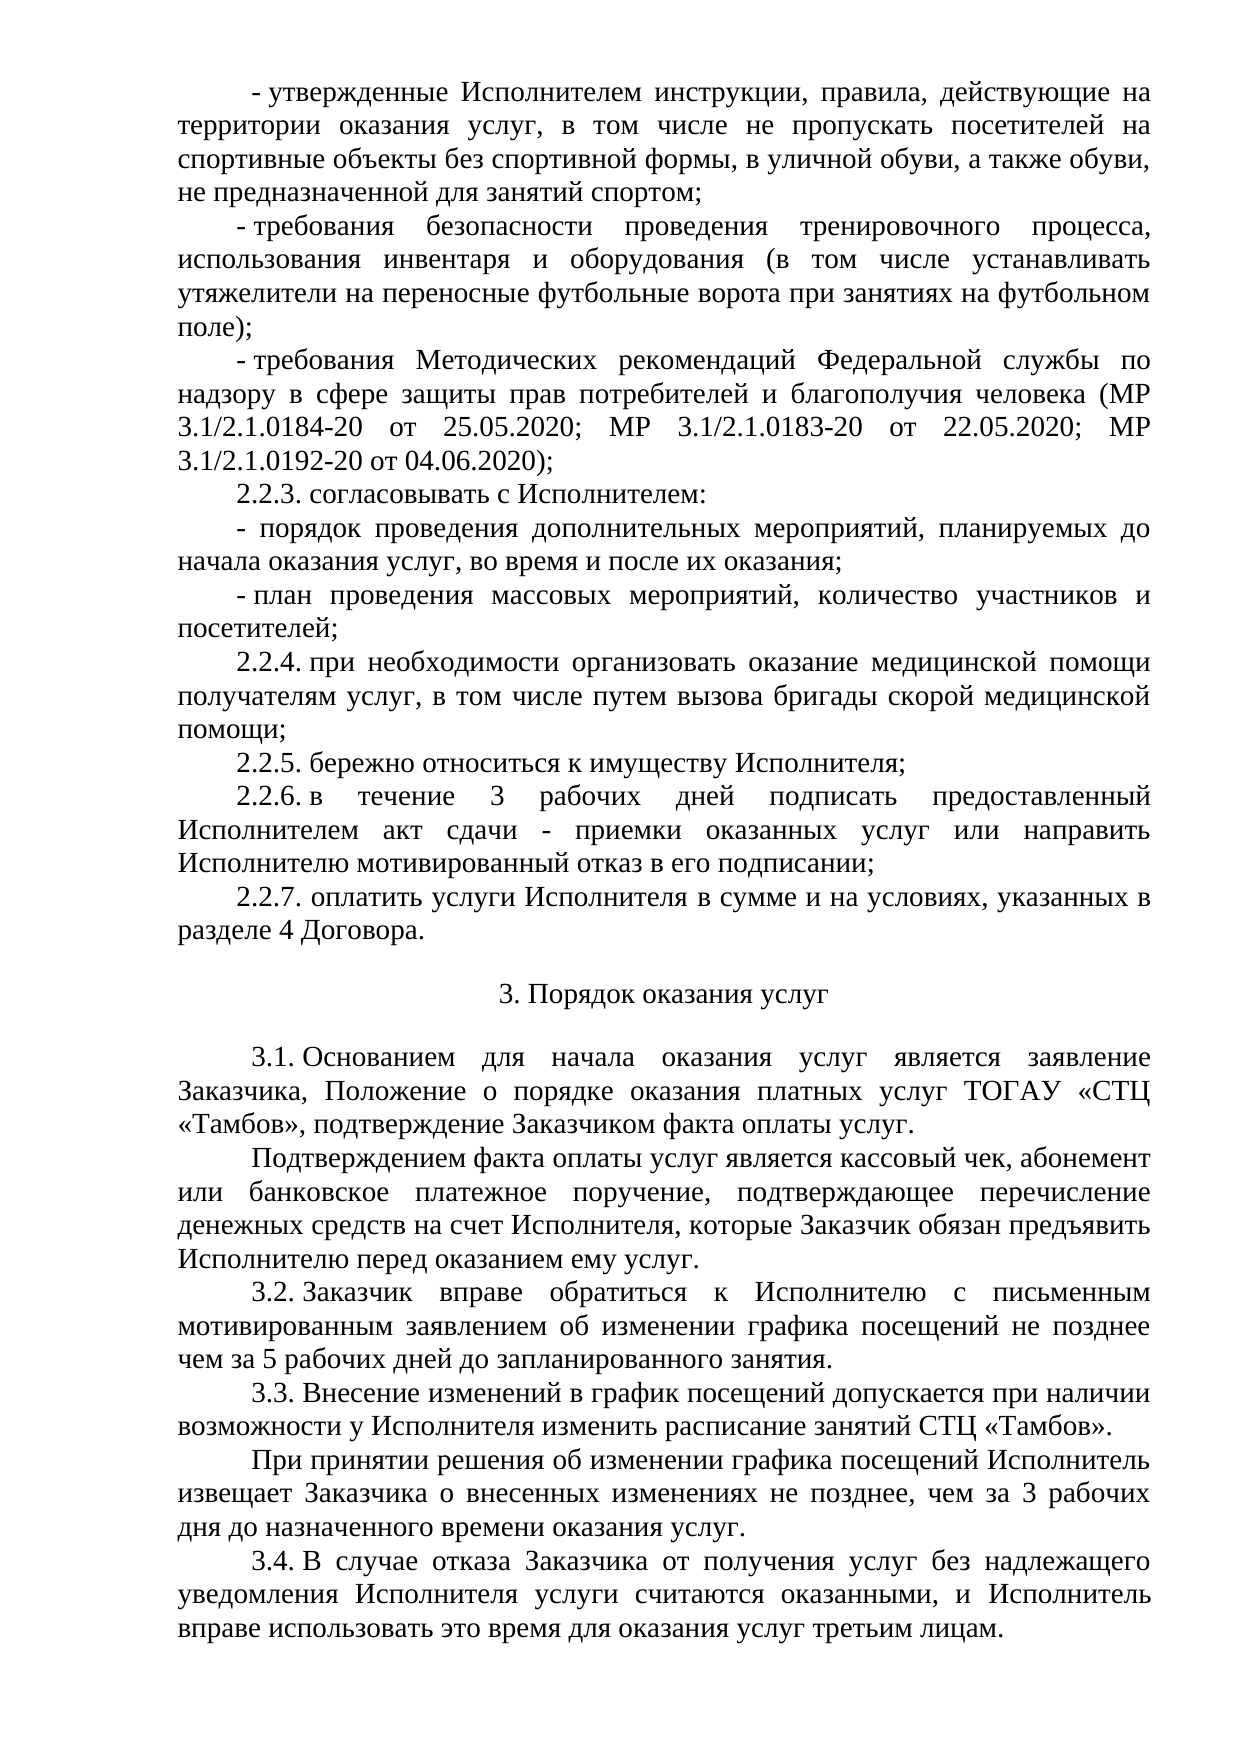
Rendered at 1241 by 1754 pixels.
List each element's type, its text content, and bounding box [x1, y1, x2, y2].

text - план проведения массовых мероприятий, количество участников и посетителей; [177, 577, 1152, 644]
text 2.2.4. при необходимости организовать оказание медицинской помощи получателям услуг, в том числе путем вызова бригады скорой медицинской помощи; [177, 644, 1152, 745]
text 3. Порядок оказания услуг [176, 976, 1152, 1009]
text 2.2.5. бережно относиться к имуществу Исполнителя; [177, 745, 1152, 778]
text 2.2.7. оплатить услуги Исполнителя в сумме и на условиях, указанных в разделе 4 Договора. [177, 879, 1152, 946]
text 2.2.3. согласовывать с Исполнителем: [177, 476, 1152, 510]
text - порядок проведения дополнительных мероприятий, планируемых до начала оказания услуг, во время и после их оказания; [177, 510, 1152, 577]
text Подтверждением факта оплаты услуг является кассовый чек, абонемент или банковское платежное поручение, подтверждающее перечисление денежных средств на счет Исполнителя, которые Заказчик обязан предъявить Исполнителю перед оказанием ему услуг. [177, 1140, 1152, 1274]
text - утвержденные Исполнителем инструкции, правила, действующие на территории оказания услуг, в том числе не пропускать посетителей на спортивные объекты без спортивной формы, в уличной обуви, а также обуви, не предназначенной для занятий спортом; [177, 74, 1152, 208]
text 3.2. Заказчик вправе обратиться к Исполнителю с письменным мотивированным заявлением об изменении графика посещений не позднее чем за 5 рабочих дней до запланированного занятия. [177, 1274, 1152, 1375]
text При принятии решения об изменении графика посещений Исполнитель извещает Заказчика о внесенных изменениях не позднее, чем за 3 рабочих дня до назначенного времени оказания услуг. [177, 1442, 1152, 1543]
text 3.1. Основанием для начала оказания услуг является заявление Заказчика, Положение о порядке оказания платных услуг ТОГАУ «СТЦ «Тамбов», подтверждение Заказчиком факта оплаты услуг. [177, 1039, 1152, 1140]
text 3.3. Внесение изменений в график посещений допускается при наличии возможности у Исполнителя изменить расписание занятий СТЦ «Тамбов». [177, 1375, 1152, 1442]
text 3.4. В случае отказа Заказчика от получения услуг без надлежащего уведомления Исполнителя услуги считаются оказанными, и Исполнитель вправе использовать это время для оказания услуг третьим лицам. [177, 1543, 1152, 1643]
text 2.2.6. в течение 3 рабочих дней подписать предоставленный Исполнителем акт сдачи - приемки оказанных услуг или направить Исполнителю мотивированный отказ в его подписании; [177, 778, 1152, 879]
text - требования безопасности проведения тренировочного процесса, использования инвентаря и оборудования (в том числе устанавливать утяжелители на переносные футбольные ворота при занятиях на футбольном поле); [177, 208, 1152, 342]
text - требования Методических рекомендаций Федеральной службы по надзору в сфере защиты прав потребителей и благополучия человека (МР 3.1/2.1.0184-20 от 25.05.2020; МР 3.1/2.1.0183-20 от 22.05.2020; МР 3.1/2.1.0192-20 от 04.06.2020); [177, 342, 1152, 476]
